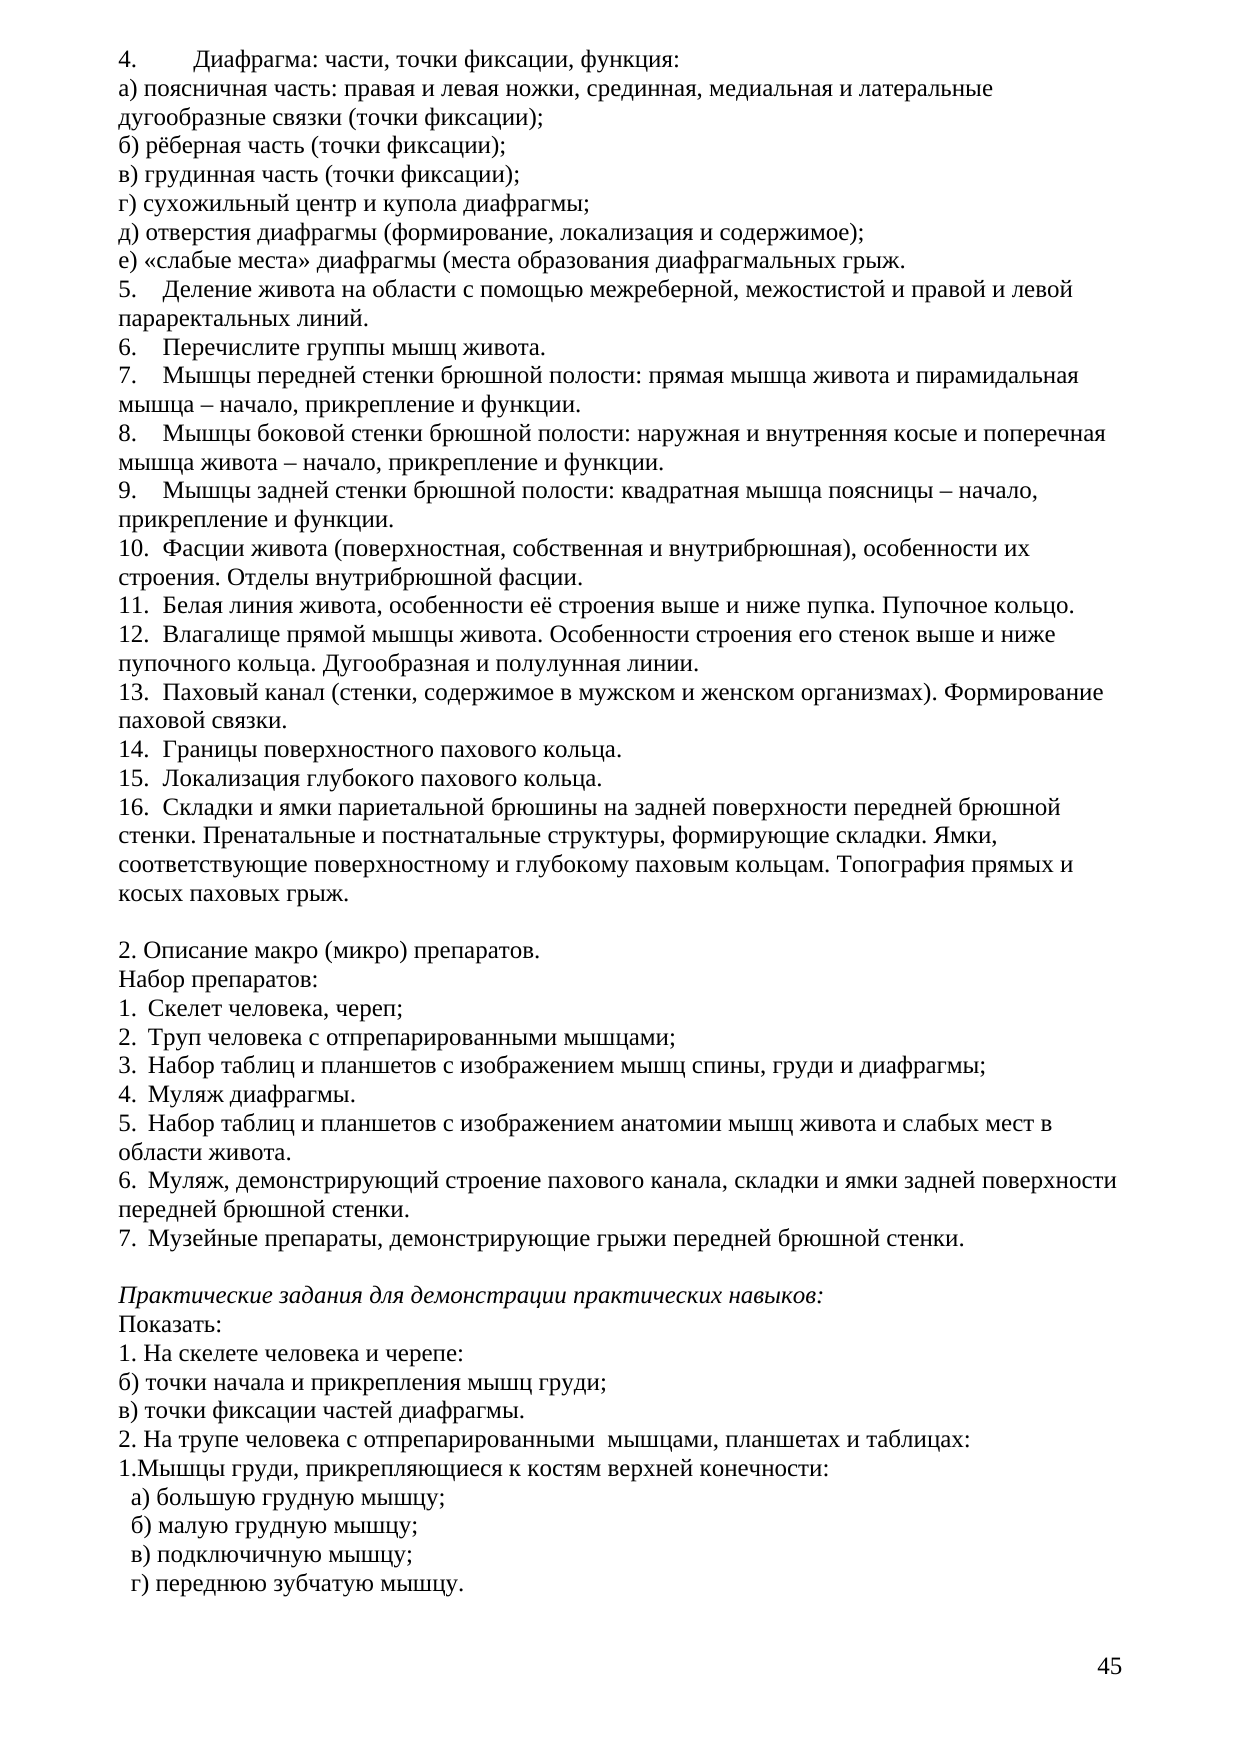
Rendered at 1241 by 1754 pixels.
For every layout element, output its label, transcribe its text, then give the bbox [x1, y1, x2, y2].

list Белая линия живота, особенности её строения выше и ниже пупка. Пупочное кольцо. [118, 591, 1122, 619]
list Муляж диафрагмы. [118, 1079, 1122, 1108]
text 1.Мышцы груди, прикрепляющиеся к костям верхней конечности: [118, 1453, 1122, 1482]
text е) «слабые места» диафрагмы (места образования диафрагмальных грыж. [118, 246, 1122, 274]
text 1. На скелете человека и черепе: [118, 1338, 1122, 1367]
list Мышцы задней стенки брюшной полости: квадратная мышца поясницы – начало, прикрепление и функции. [118, 476, 1122, 533]
text а) поясничная часть: правая и левая ножки, срединная, медиальная и латеральные дугообразные связки (точки фиксации); [118, 73, 1122, 131]
list Скелет человека, череп; [118, 993, 1122, 1022]
text в) точки фиксации частей диафрагмы. [118, 1396, 1122, 1424]
text в) подключичную мышцу; [118, 1539, 1122, 1568]
list Складки и ямки париетальной брюшины на задней поверхности передней брюшной стенки. Пренатальные и постнатальные структуры, формирующие складки. Ямки, соответствующие поверхностному и глубокому паховым кольцам. Топография прямых и косых паховых грыж. [118, 792, 1122, 907]
text б) точки начала и прикрепления мышц груди; [118, 1367, 1122, 1396]
list Деление живота на области с помощью межреберной, межостистой и правой и левой параректальных линий. [118, 274, 1122, 332]
text Практические задания для демонстрации практических навыков: [118, 1281, 1122, 1309]
list Мышцы боковой стенки брюшной полости: наружная и внутренняя косые и поперечная мышца живота – начало, прикрепление и функции. [118, 418, 1122, 476]
text 2. На трупе человека с отпрепарированными мышцами, планшетах и таблицах: [118, 1424, 1122, 1453]
text г) сухожильный центр и купола диафрагмы; [118, 188, 1122, 217]
list Набор таблиц и планшетов с изображением анатомии мышц живота и слабых мест в области живота. [118, 1108, 1122, 1166]
list Границы поверхностного пахового кольца. [118, 734, 1122, 763]
text д) отверстия диафрагмы (формирование, локализация и содержимое); [118, 217, 1122, 246]
text б) малую грудную мышцу; [118, 1511, 1122, 1539]
list Мышцы передней стенки брюшной полости: прямая мышца живота и пирамидальная мышца – начало, прикрепление и функции. [118, 361, 1122, 418]
list Влагалище прямой мышцы живота. Особенности строения его стенок выше и ниже пупочного кольца. Дугообразная и полулунная линии. [118, 619, 1122, 677]
list Музейные препараты, демонстрирующие грыжи передней брюшной стенки. [118, 1223, 1122, 1252]
list Локализация глубокого пахового кольца. [118, 763, 1122, 792]
list Фасции живота (поверхностная, собственная и внутрибрюшная), особенности их строения. Отделы внутрибрюшной фасции. [118, 533, 1122, 591]
text 2. Описание макро (микро) препаратов. [118, 936, 1122, 964]
subtitle Набор препаратов: [118, 964, 1122, 993]
text б) рёберная часть (точки фиксации); [118, 131, 1122, 159]
list Перечислите группы мышц живота. [118, 332, 1122, 361]
text а) большую грудную мышцу; [118, 1482, 1122, 1511]
text г) переднюю зубчатую мышцу. [118, 1568, 1122, 1597]
list Паховый канал (стенки, содержимое в мужском и женском организмах). Формирование паховой связки. [118, 677, 1122, 734]
list Труп человека с отпрепарированными мышцами; [118, 1022, 1122, 1051]
list Набор таблиц и планшетов с изображением мышц спины, груди и диафрагмы; [118, 1051, 1122, 1079]
text Показать: [118, 1309, 1122, 1338]
list Диафрагма: части, точки фиксации, функция: [118, 44, 1122, 73]
text в) грудинная часть (точки фиксации); [118, 159, 1122, 188]
list Муляж, демонстрирующий строение пахового канала, складки и ямки задней поверхности передней брюшной стенки. [118, 1166, 1122, 1223]
